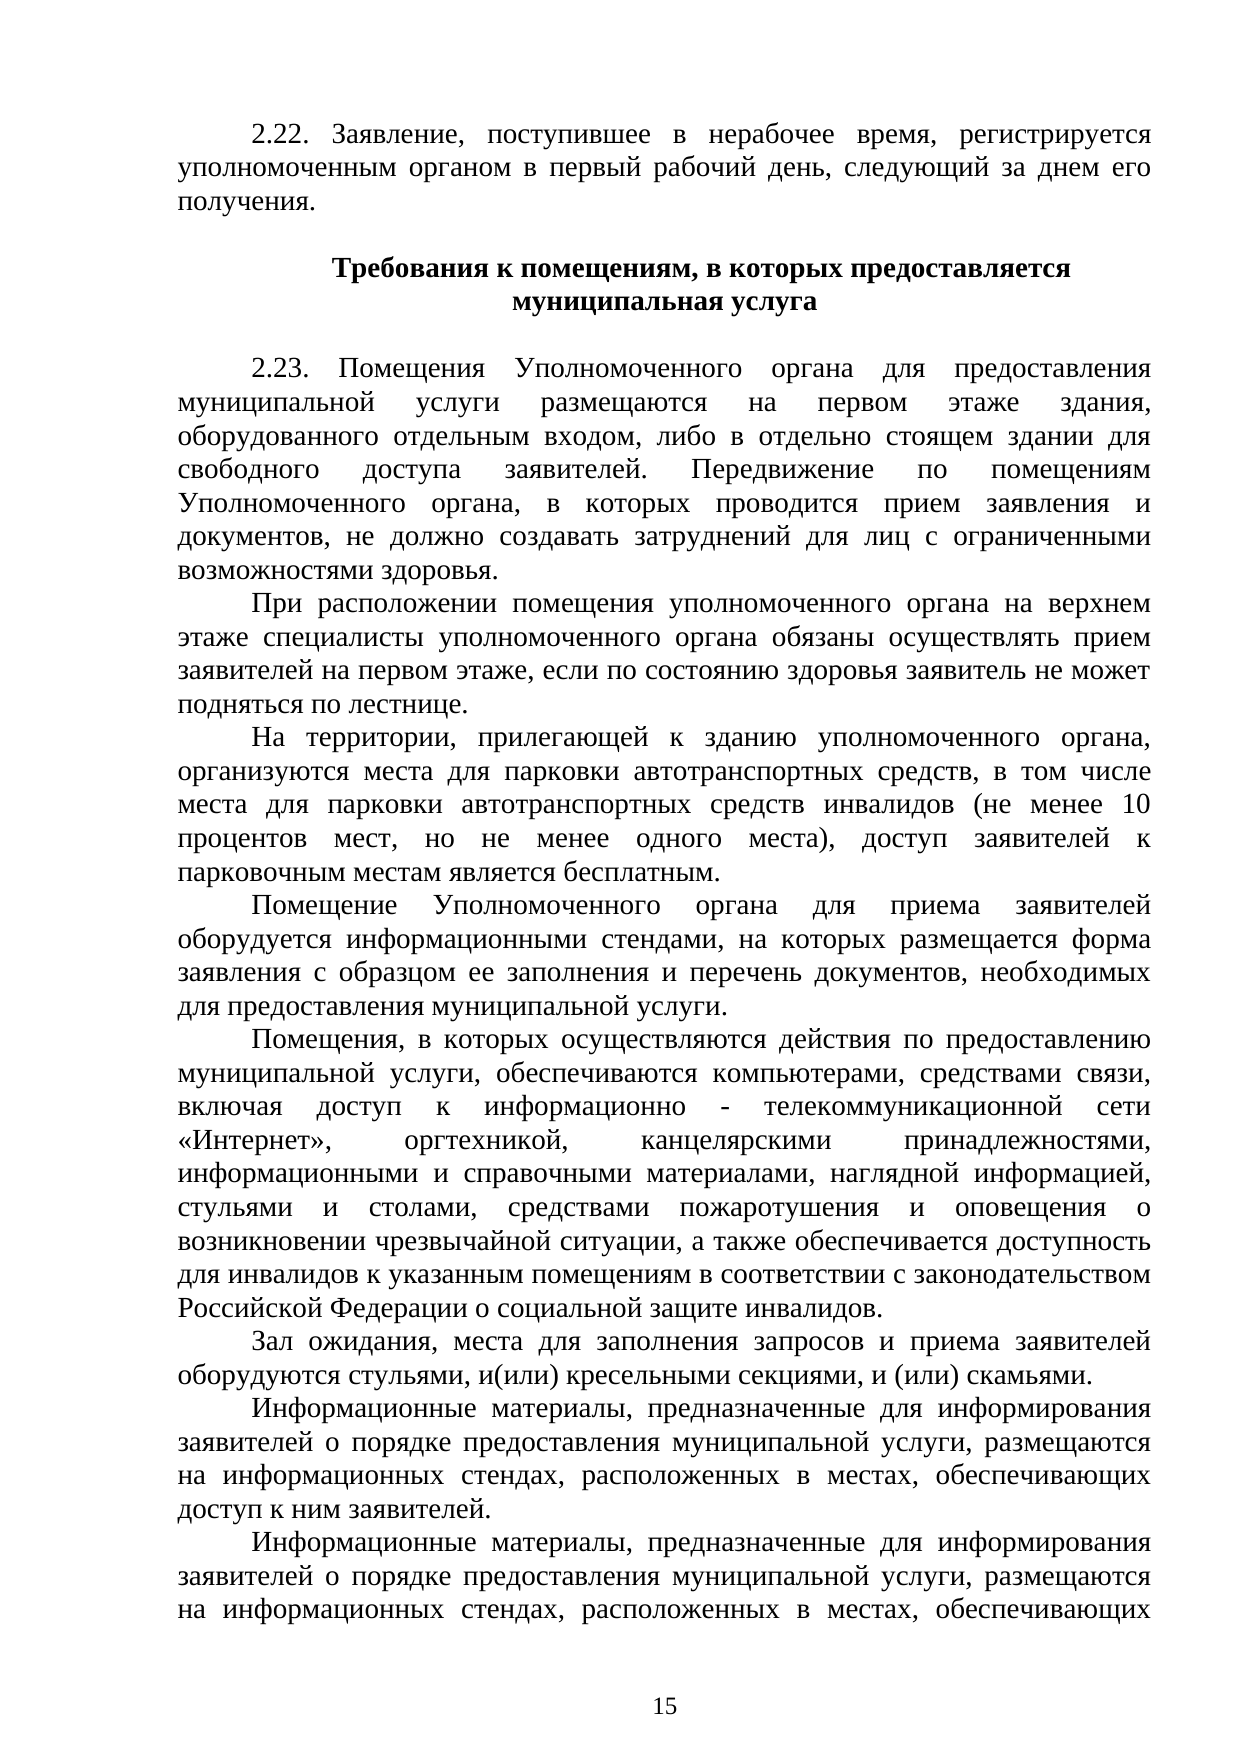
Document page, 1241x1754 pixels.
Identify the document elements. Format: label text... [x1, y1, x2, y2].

text Помещения, в которых осуществляются действия по предоставлению муниципальной услуги, обеспечиваются компьютерами, средствами связи, включая доступ к информационно - телекоммуникационной сети «Интернет», оргтехникой, канцелярскими принадлежностями, информационными и справочными материалами, наглядной информацией, стульями и столами, средствами пожаротушения и оповещения о возникновении чрезвычайной ситуации, а также обеспечивается доступность для инвалидов к указанным помещениям в соответствии с законодательством Российской Федерации о социальной защите инвалидов. [177, 1021, 1152, 1323]
text На территории, прилегающей к зданию уполномоченного органа, организуются места для парковки автотранспортных средств, в том числе места для парковки автотранспортных средств инвалидов (не менее 10 процентов мест, но не менее одного места), доступ заявителей к парковочным местам является бесплатным. [177, 719, 1152, 887]
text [177, 1524, 1152, 1625]
text 2.22. Заявление, поступившее в нерабочее время, регистрируется уполномоченным органом в первый рабочий день, следующий за днем его получения. [177, 116, 1152, 216]
text Требования к помещениям, в которых предоставляется муниципальная услуга [177, 250, 1152, 317]
text Информационные материалы, предназначенные для информирования заявителей о порядке предоставления муниципальной услуги, размещаются на информационных стендах, расположенных в местах, обеспечивающих доступ к ним заявителей. [177, 1390, 1152, 1524]
text При расположении помещения уполномоченного органа на верхнем этаже специалисты уполномоченного органа обязаны осуществлять прием заявителей на первом этаже, если по состоянию здоровья заявитель не может подняться по лестнице. [177, 585, 1152, 719]
text Зал ожидания, места для заполнения запросов и приема заявителей оборудуются стульями, и(или) кресельными секциями, и (или) скамьями. [177, 1323, 1152, 1390]
text Помещение Уполномоченного органа для приема заявителей оборудуется информационными стендами, на которых размещается форма заявления с образцом ее заполнения и перечень документов, необходимых для предоставления муниципальной услуги. [177, 887, 1152, 1021]
text 2.23. Помещения Уполномоченного органа для предоставления муниципальной услуги размещаются на первом этаже здания, оборудованного отдельным входом, либо в отдельно стоящем здании для свободного доступа заявителей. Передвижение по помещениям Уполномоченного органа, в которых проводится прием заявления и документов, не должно создавать затруднений для лиц с ограниченными возможностями здоровья. [177, 351, 1152, 585]
